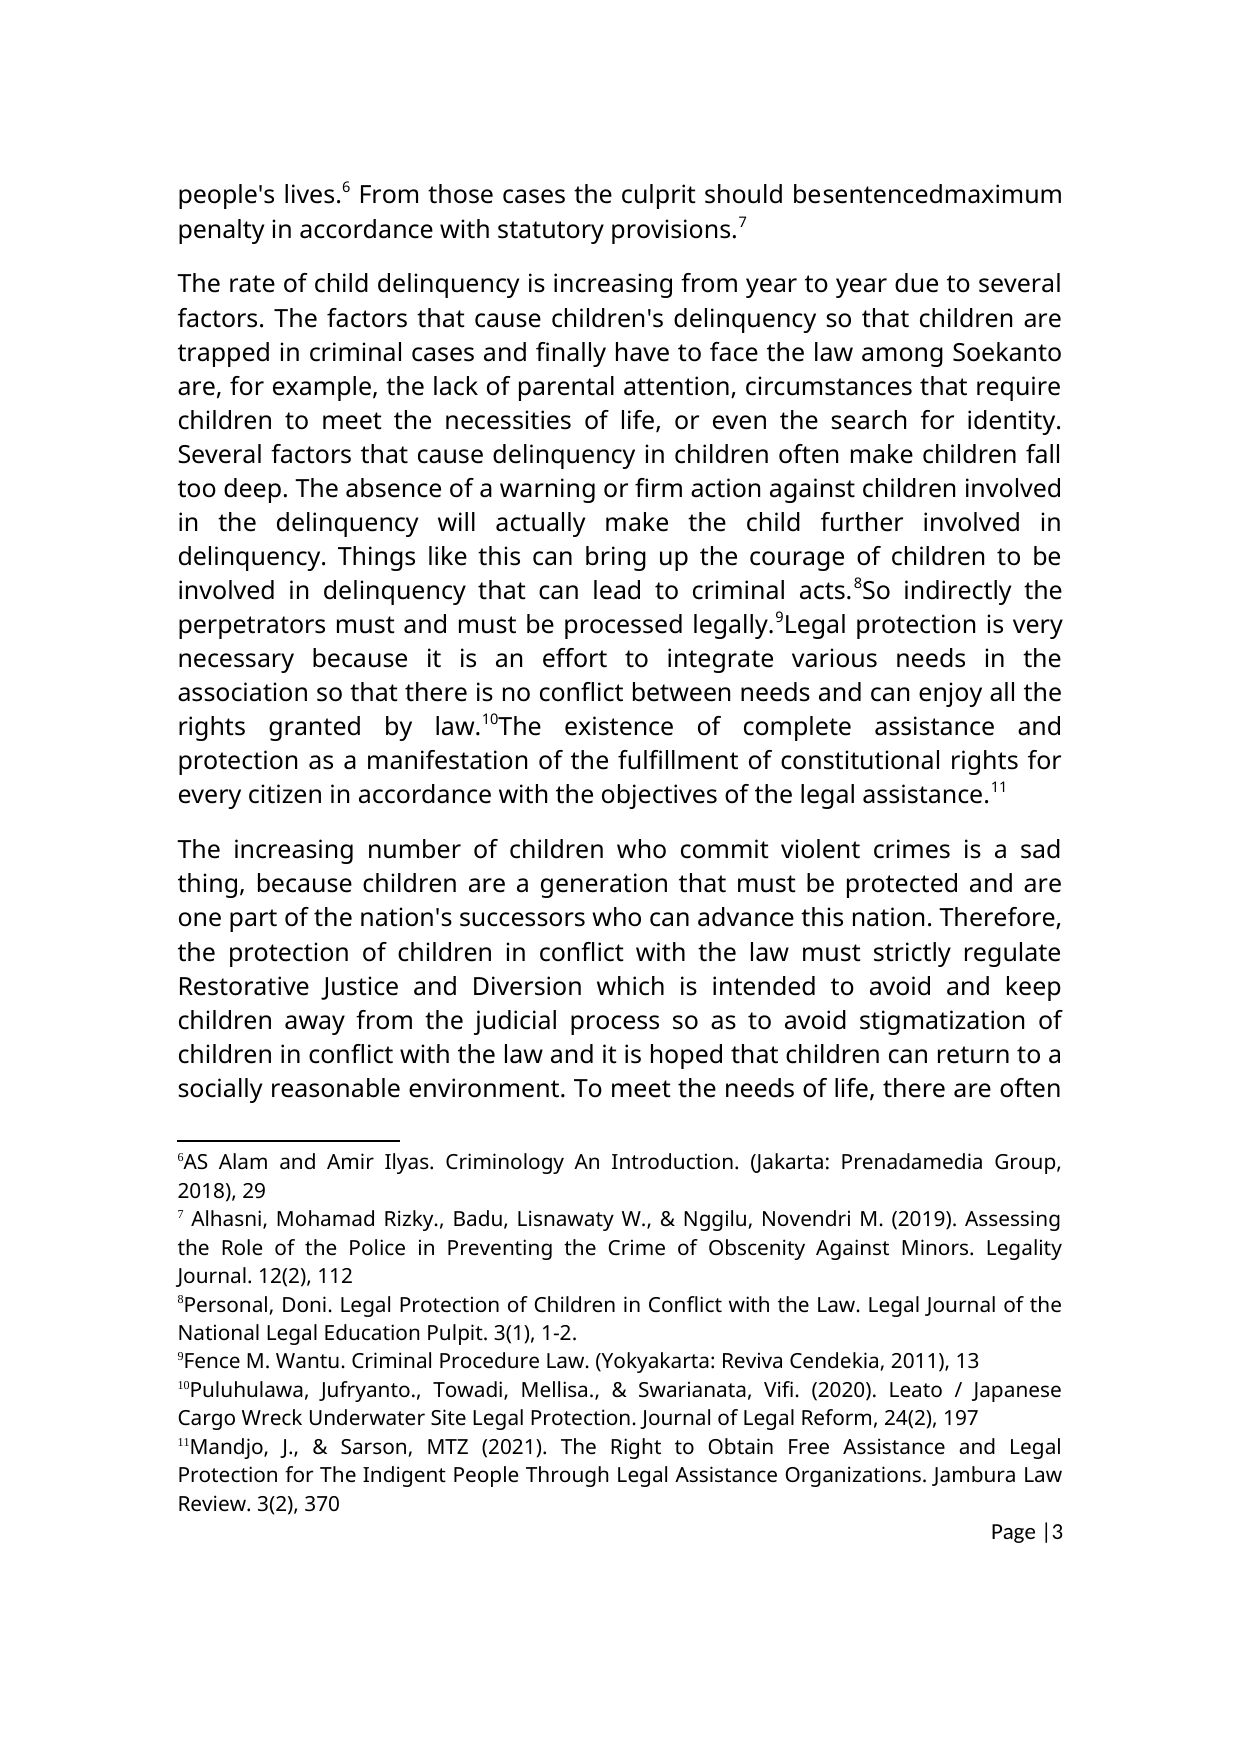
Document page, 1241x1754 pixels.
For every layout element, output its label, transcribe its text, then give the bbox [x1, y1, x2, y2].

text The increasing number of children who commit violent crimes is a sad thing, because children are a generation that must be protected and are one part of the nation's successors who can advance this nation. Therefore, the protection of children in conflict with the law must strictly regulate Restorative Justice and Diversion which is intended to avoid and keep children away from the judicial process so as to avoid stigmatization of children in conflict with the law and it is hoped that children can return to a socially reasonable environment. To meet the needs of life, there are often crimes and violations committed by certain people and people who threaten some members of the community, these threatening actions are criminal acts.So that society and every other person, including the government must heed it, by making laws on the basis of natural rights themselves.As said by Prof. Fenty Puluhulawa in his writings also stated that the Government through the law has provided a starting point for the judiciary, which is carried out for the sake of justice based on the One Godhead. Therefore, the important point is to ensure that every competent person in the authorities takes prompt and impartial action on indications such as acts of torture or serious discrimination that occur in their jurisdiction. [177, 832, 1063, 1104]
text Crimes that occur in Indonesia today are very diverse, the perpetrators of crimes that so far we know are only dominated by adults, have now spread to children as perpetrators of crime. With the high level of crimes committed by children who are faced with the law, proper handling is also needed in juvenile criminal justice so that the juvenile criminal justice process does not violate the rights inherent in children and does not have a negative impact on the process of growth and development of children in the future. come. Therefore, crime is categorized as a major problem in people's lives. From those cases the culprit should besentencedmaximum penalty in accordance with statutory provisions. [177, 177, 1063, 245]
list The rate of child delinquency is increasing from year to year due to several factors. The factors that cause children's delinquency so that children are trapped in criminal cases and finally have to face the law among Soekanto are, for example, the lack of parental attention, circumstances that require children to meet the necessities of life, or even the search for identity. Several factors that cause delinquency in children often make children fall too deep. The absence of a warning or firm action against children involved in the delinquency will actually make the child further involved in delinquency. Things like this can bring up the courage of children to be involved in delinquency that can lead to criminal acts.So indirectly the perpetrators must and must be processed legally.Legal protection is very necessary because it is an effort to integrate various needs in the association so that there is no conflict between needs and can enjoy all the rights granted by law.The existence of complete assistance and protection as a manifestation of the fulfillment of constitutional rights for every citizen in accordance with the objectives of the legal assistance. [177, 266, 1063, 811]
